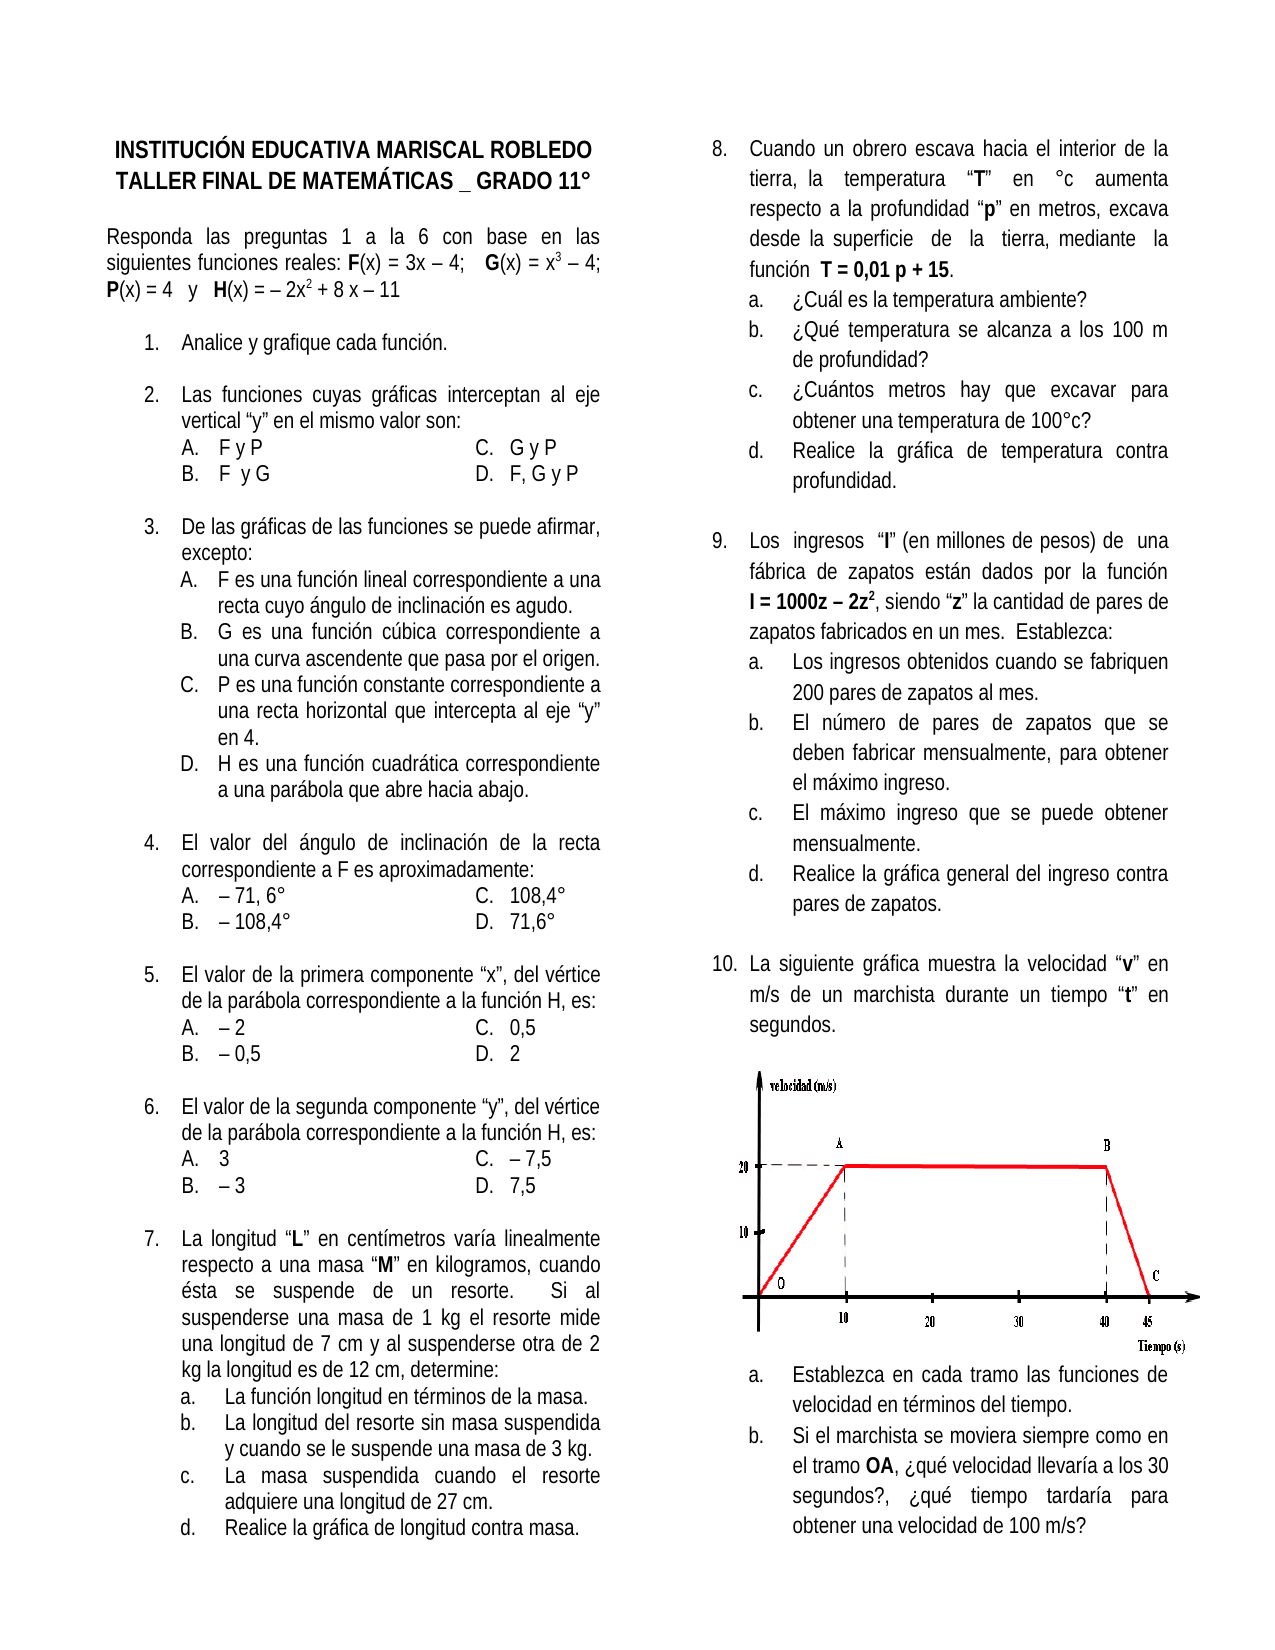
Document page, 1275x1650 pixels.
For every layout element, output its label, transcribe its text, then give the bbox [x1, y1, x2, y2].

list Si el marchista se moviera siempre como en el tramo OA, ¿qué velocidad llevaría a los 30 segundos?, ¿qué tiempo tardaría para obtener una velocidad de 100 m/s? [748, 1422, 1169, 1539]
list F es una función lineal correspondiente a una recta cuyo ángulo de inclinación es agudo. [180, 566, 601, 618]
list La función longitud en términos de la masa. [180, 1383, 601, 1409]
list H es una función cuadrática correspondiente a una parábola que abre hacia abajo. [180, 750, 601, 803]
list Realice la gráfica de temperatura contra profundidad. [748, 437, 1169, 493]
list F y G D. F, G y P [181, 460, 601, 487]
list La siguiente gráfica muestra la velocidad “v” en m/s de un marchista durante un tiempo “t” en segundos. [712, 950, 1169, 1037]
list Las funciones cuyas gráficas interceptan al eje vertical “y” en el mismo valor son: [144, 381, 601, 434]
list Realice la gráfica general del ingreso contra pares de zapatos. [748, 860, 1169, 916]
text INSTITUCIÓN EDUCATIVA MARISCAL ROBLEDO [106, 135, 601, 163]
list Los ingresos obtenidos cuando se fabriquen 200 pares de zapatos al mes. [748, 648, 1169, 705]
list Realice la gráfica de longitud contra masa. [180, 1514, 601, 1541]
list La longitud del resorte sin masa suspendida y cuando se le suspende una masa de 3 kg. [180, 1409, 601, 1462]
list – 3 D. 7,5 [181, 1172, 601, 1198]
list El valor de la primera componente “x”, del vértice de la parábola correspondiente a la función H, es: [144, 961, 601, 1014]
list 3 C. – 7,5 [181, 1145, 601, 1172]
list El valor del ángulo de inclinación de la recta correspondiente a F es aproximadamente: [144, 829, 601, 882]
list Cuando un obrero escava hacia el interior de la tierra, la temperatura “T” en °c aumenta respecto a la profundidad “p” en metros, excava desde la superficie de la tierra, mediante la función T = 0,01 p + 15. [712, 135, 1169, 282]
list – 108,4° D. 71,6° [181, 908, 601, 934]
list Establezca en cada tramo las funciones de velocidad en términos del tiempo. [748, 1361, 1169, 1418]
list F y P C. G y P [181, 434, 601, 460]
list P es una función constante correspondiente a una recta horizontal que intercepta al eje “y” en 4. [180, 671, 601, 750]
list ¿Cuál es la temperatura ambiente? [748, 286, 1169, 312]
list – 0,5 D. 2 [181, 1040, 601, 1066]
list De las gráficas de las funciones se puede afirmar, excepto: [144, 513, 601, 566]
list Los ingresos “I” (en millones de pesos) de una fábrica de zapatos están dados por la función I = 1000z – 2z2, siendo “z” la cantidad de pares de zapatos fabricados en un mes. Establezca: [712, 527, 1169, 644]
list El número de pares de zapatos que se deben fabricar mensualmente, para obtener el máximo ingreso. [748, 709, 1169, 796]
list ¿Cuántos metros hay que excavar para obtener una temperatura de 100°c? [748, 376, 1169, 433]
list La longitud “L” en centímetros varía linealmente respecto a una masa “M” en kilogramos, cuando ésta se suspende de un resorte. Si al suspenderse una masa de 1 kg el resorte mide una longitud de 7 cm y al suspenderse otra de 2 kg la longitud es de 12 cm, determine: [144, 1224, 601, 1383]
text TALLER FINAL DE MATEMÁTICAS _ GRADO 11° [106, 166, 601, 194]
list – 71, 6° C. 108,4° [181, 882, 601, 908]
list Analice y grafique cada función. [144, 328, 601, 355]
list G es una función cúbica correspondiente a una curva ascendente que pasa por el origen. [180, 618, 601, 671]
list La masa suspendida cuando el resorte adquiere una longitud de 27 cm. [180, 1462, 601, 1514]
list El valor de la segunda componente “y”, del vértice de la parábola correspondiente a la función H, es: [144, 1093, 601, 1145]
picture [718, 1071, 1200, 1357]
text Responda las preguntas 1 a la 6 con base en las siguientes funciones reales: F(x) = 3x – 4; G(x) = x3 – 4; P(x) = 4 y H(x) = – 2x2 + 8 x – 11 [106, 223, 601, 302]
list ¿Qué temperatura se alcanza a los 100 m de profundidad? [748, 316, 1169, 373]
list – 2 C. 0,5 [181, 1014, 601, 1040]
list El máximo ingreso que se puede obtener mensualmente. [748, 799, 1169, 856]
